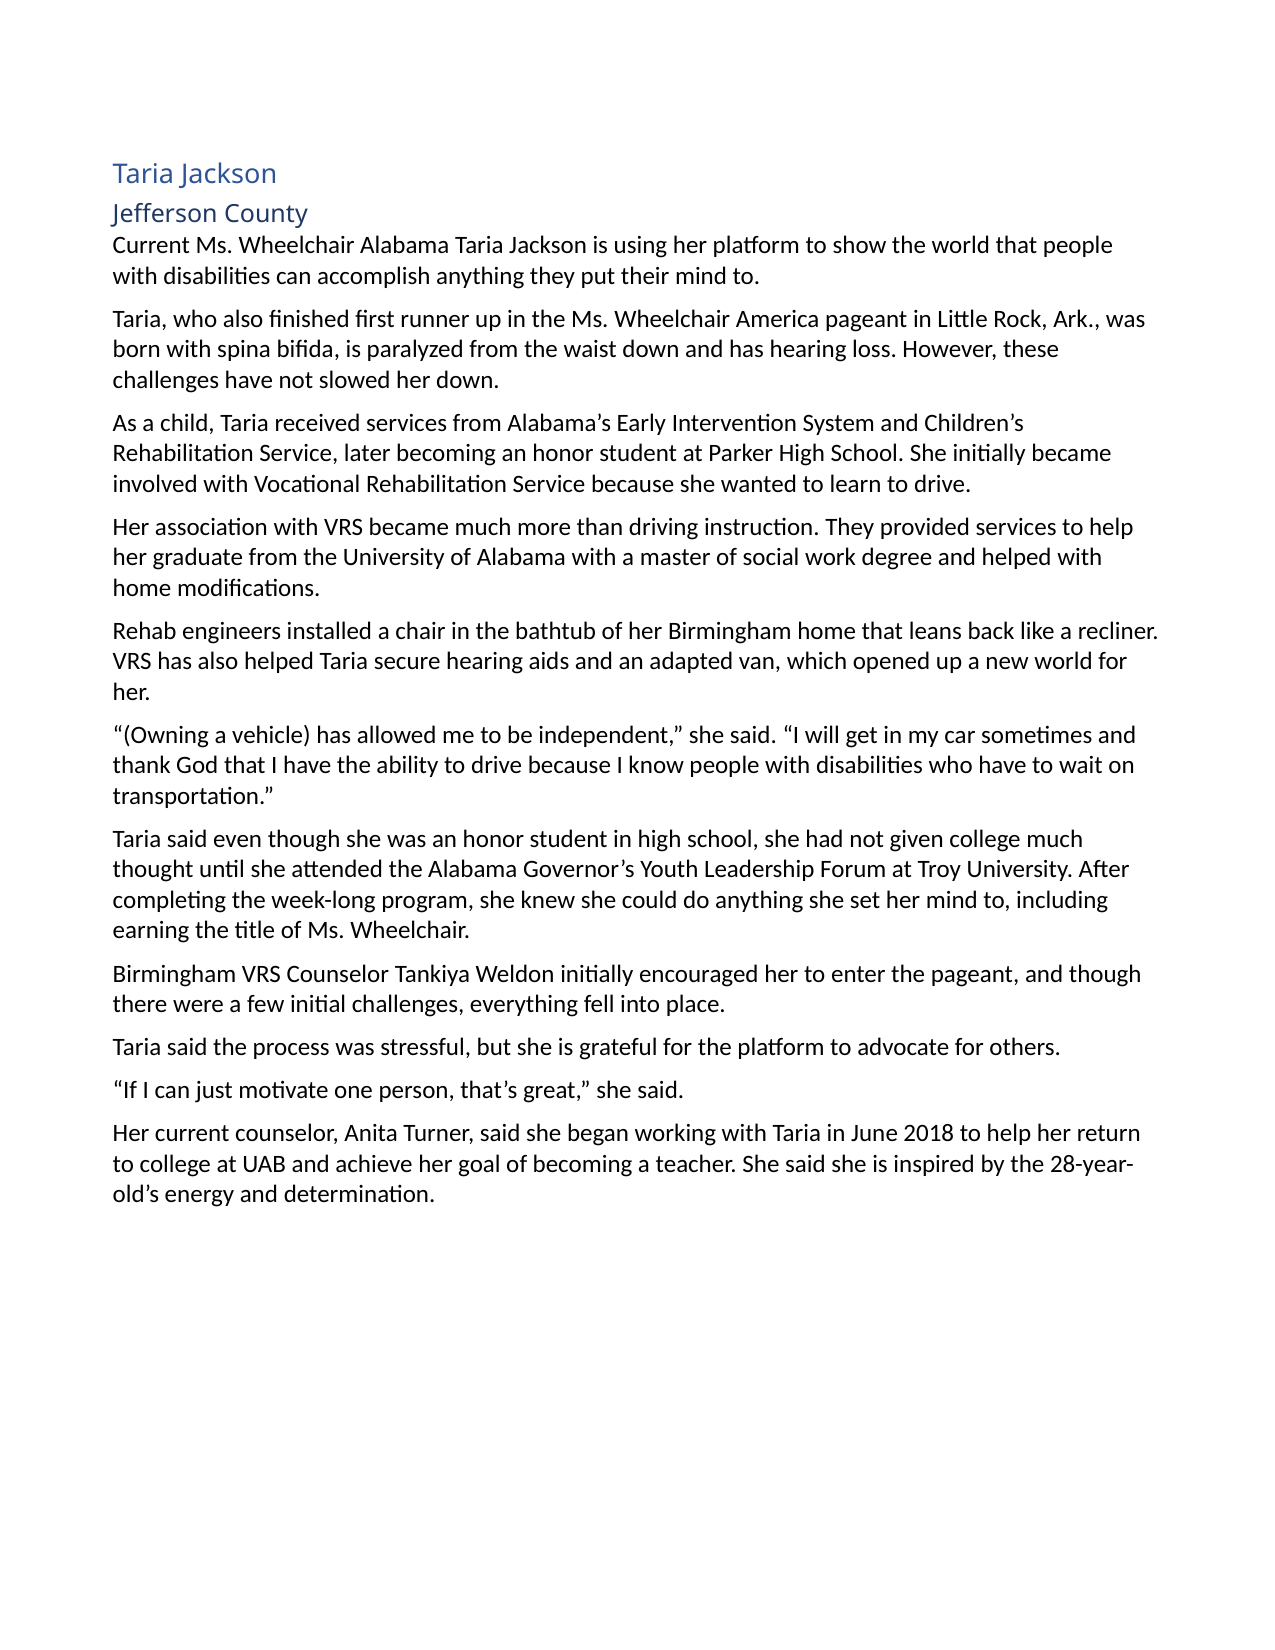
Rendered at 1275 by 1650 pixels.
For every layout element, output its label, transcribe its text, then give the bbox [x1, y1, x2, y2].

subtitle Taria Jackson [112, 154, 1162, 191]
text As a child, Taria received services from Alabama’s Early Intervention System and Children’s Rehabilitation Service, later becoming an honor student at Parker High School. She initially became involved with Vocational Rehabilitation Service because she wanted to learn to drive. [112, 407, 1162, 498]
text Her current counselor, Anita Turner, said she began working with Taria in June 2018 to help her return to college at UAB and achieve her goal of becoming a teacher. She said she is inspired by the 28-year-old’s energy and determination. [112, 1117, 1162, 1209]
text Taria said the process was stressful, but she is grateful for the platform to advocate for others. [112, 1031, 1162, 1062]
subtitle Jefferson County [112, 195, 1162, 229]
text Taria said even though she was an honor student in high school, she had not given college much thought until she attended the Alabama Governor’s Youth Leadership Forum at Troy University. After completing the week-long program, she knew she could do anything she set her mind to, including earning the title of Ms. Wheelchair. [112, 823, 1162, 945]
text “If I can just motivate one person, that’s great,” she said. [112, 1074, 1162, 1105]
text Rehab engineers installed a chair in the bathtub of her Birmingham home that leans back like a recliner. VRS has also helped Taria secure hearing aids and an adapted van, which opened up a new world for her. [112, 615, 1162, 707]
text Current Ms. Wheelchair Alabama Taria Jackson is using her platform to show the world that people with disabilities can accomplish anything they put their mind to. [112, 229, 1162, 290]
text “(Owning a vehicle) has allowed me to be independent,” she said. “I will get in my car sometimes and thank God that I have the ability to drive because I know people with disabilities who have to wait on transportation.” [112, 719, 1162, 811]
text Birmingham VRS Counselor Tankiya Weldon initially encouraged her to enter the pageant, and though there were a few initial challenges, everything fell into place. [112, 958, 1162, 1019]
text Her association with VRS became much more than driving instruction. They provided services to help her graduate from the University of Alabama with a master of social work degree and helped with home modifications. [112, 511, 1162, 602]
text Taria, who also finished first runner up in the Ms. Wheelchair America pageant in Little Rock, Ark., was born with spina bifida, is paralyzed from the waist down and has hearing loss. However, these challenges have not slowed her down. [112, 303, 1162, 394]
